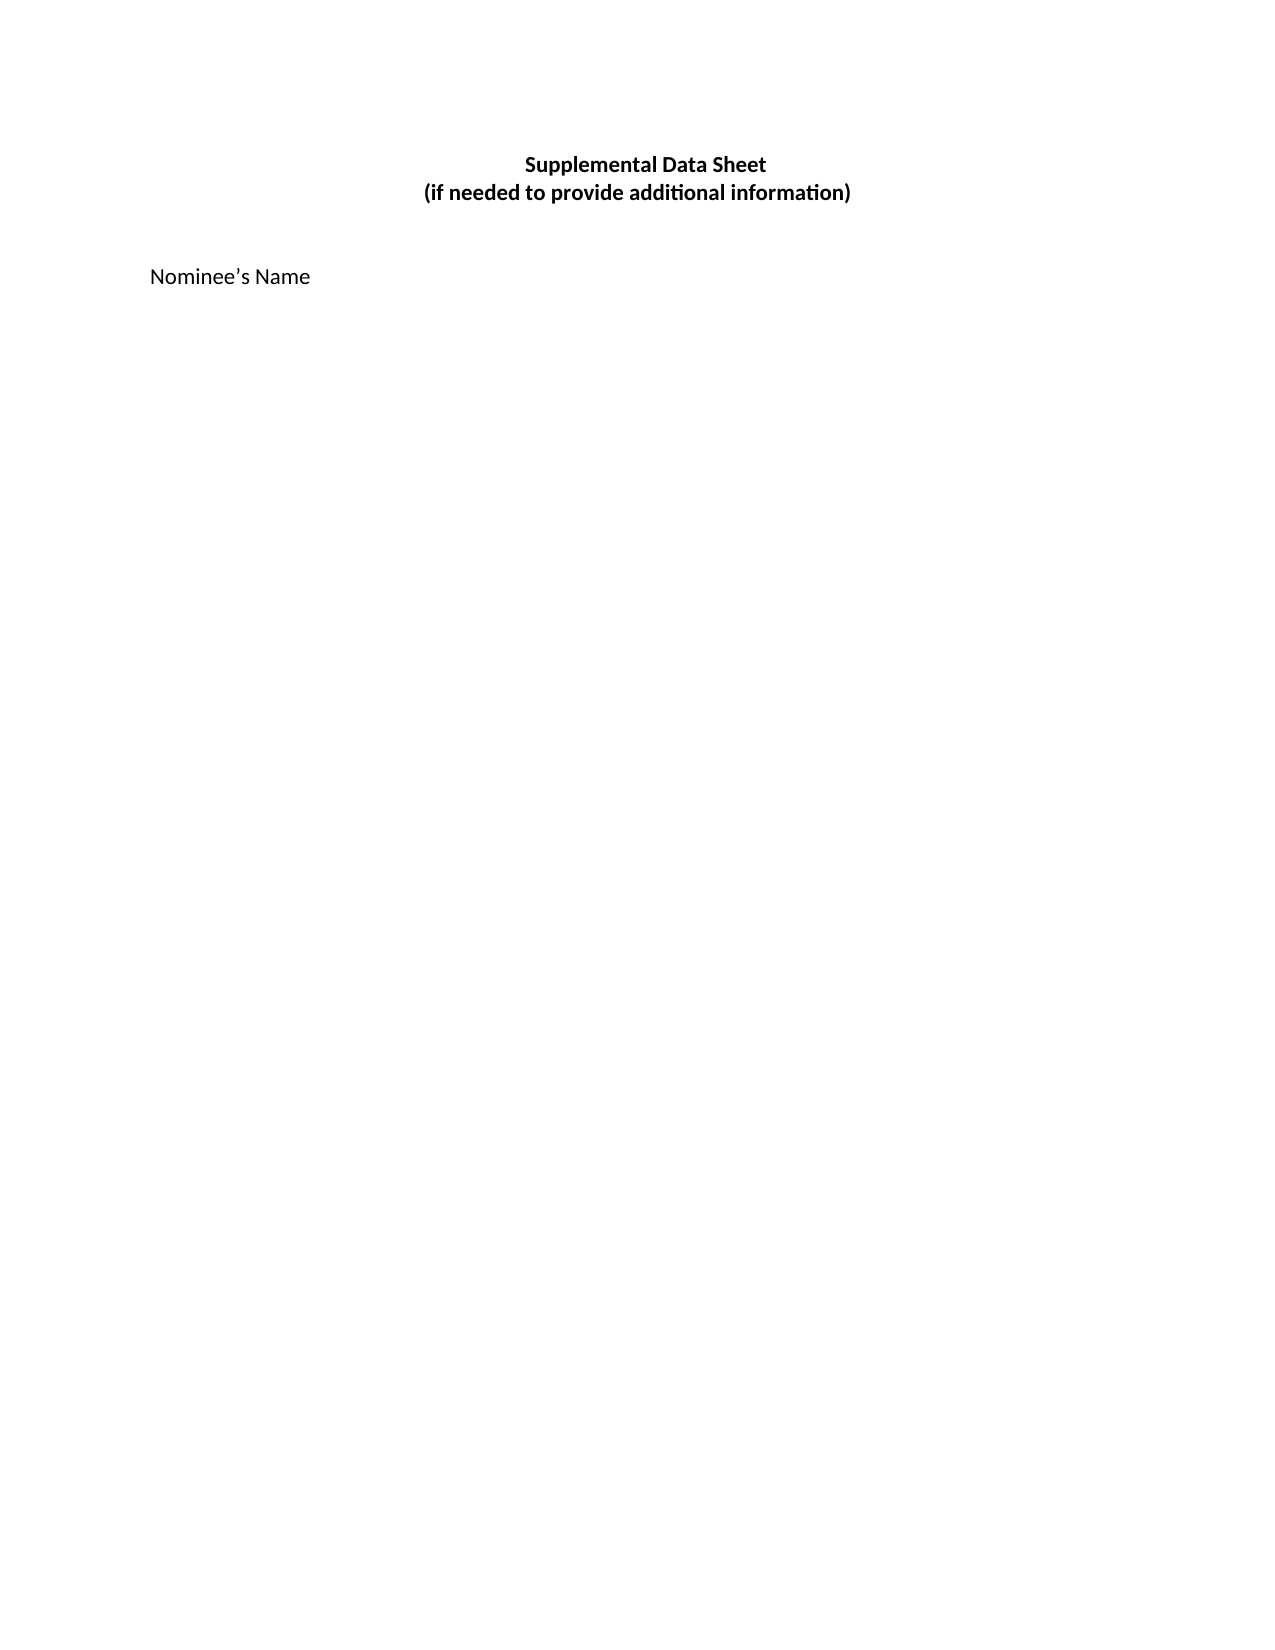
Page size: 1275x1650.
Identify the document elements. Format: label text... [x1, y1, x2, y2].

text (if needed to provide additional information) [150, 178, 1125, 206]
text Nominee’s Name [150, 262, 1125, 290]
text Supplemental Data Sheet [450, 150, 1125, 178]
